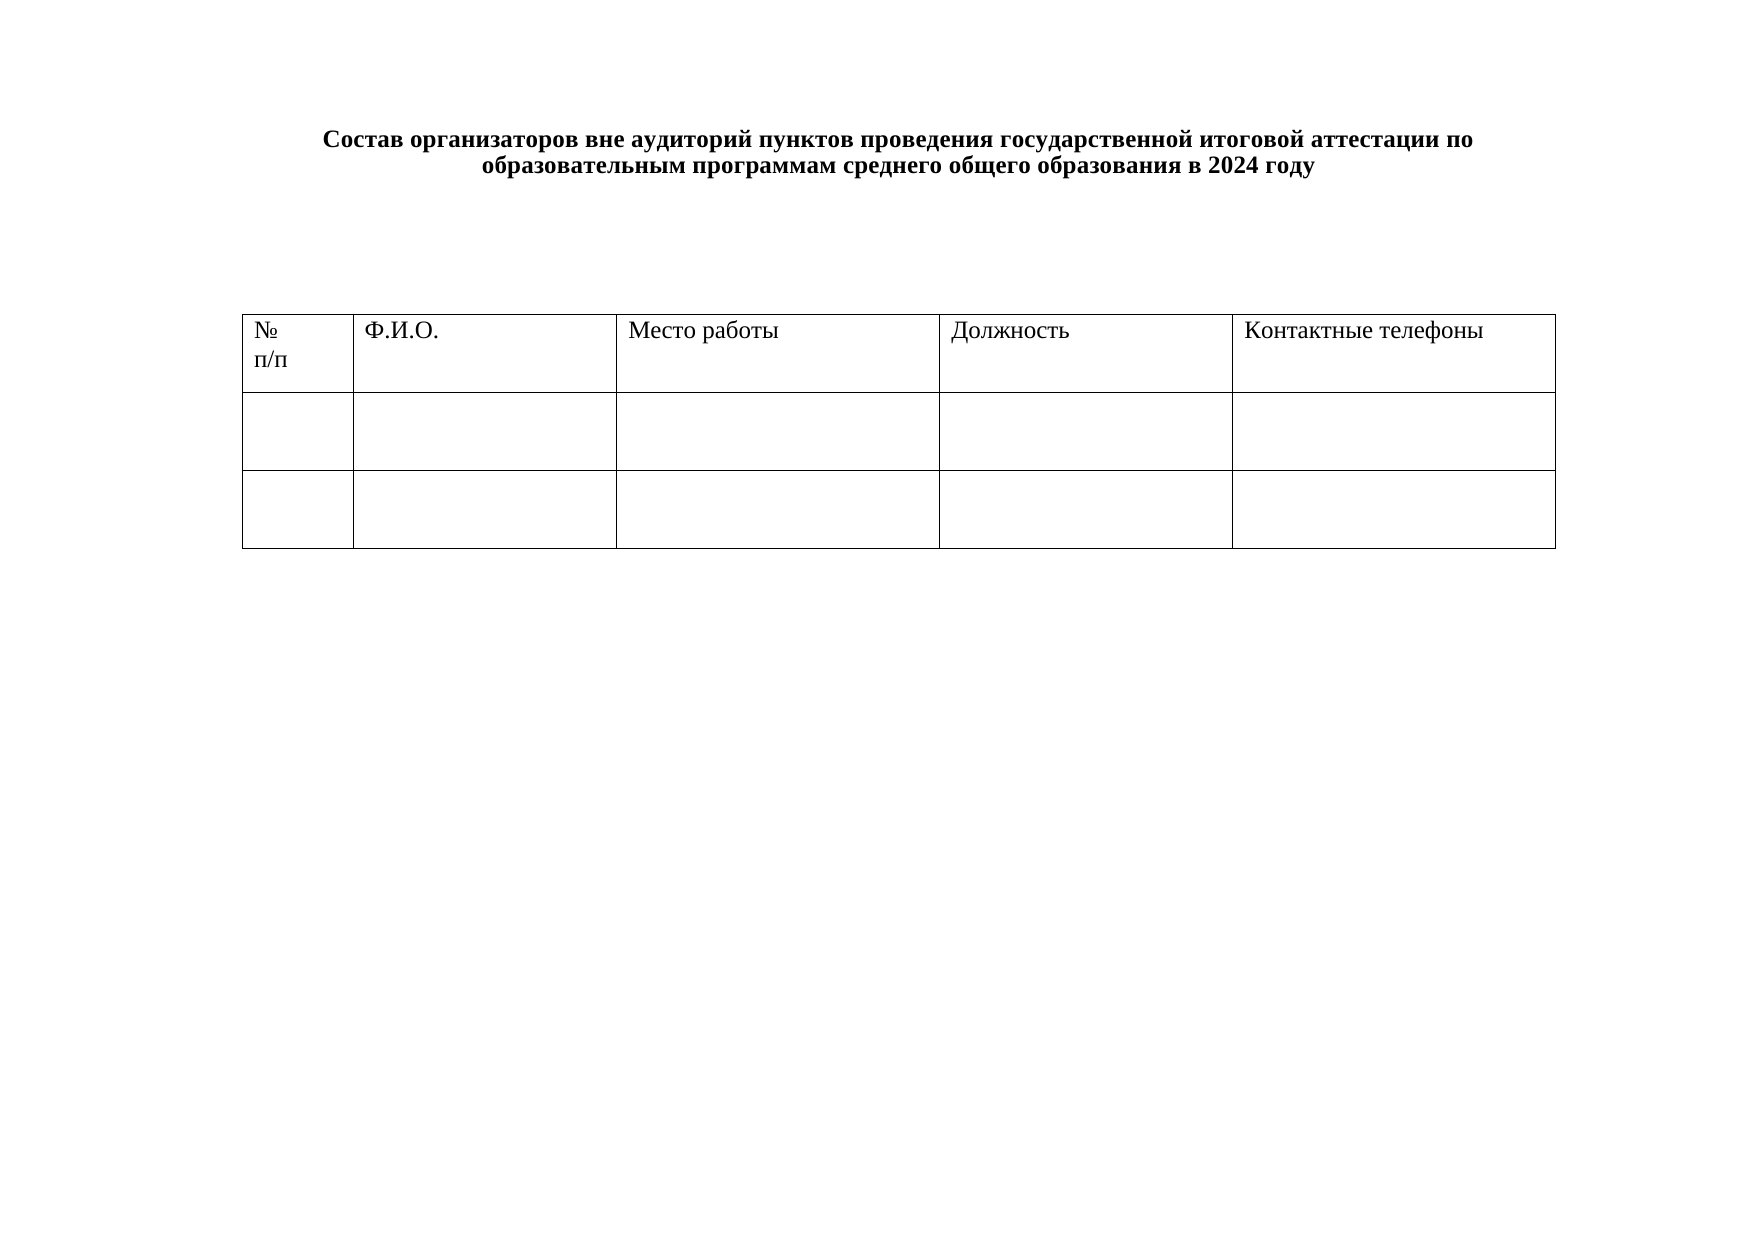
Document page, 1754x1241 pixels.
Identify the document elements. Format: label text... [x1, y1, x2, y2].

table_header Место работы [617, 315, 939, 392]
table_header Ф.И.О. [354, 315, 616, 392]
table_header Контактные телефоны [1233, 315, 1555, 392]
table_cell [617, 471, 939, 547]
table_cell [1233, 393, 1555, 469]
table_cell [243, 471, 353, 547]
text Состав организаторов вне аудиторий пунктов проведения государственной итоговой аттестации по образовательным программам среднего общего образования в 2024 году [118, 127, 1680, 179]
table_cell [617, 393, 939, 469]
table_cell [940, 393, 1232, 469]
table_cell [243, 393, 353, 469]
table_cell [1233, 471, 1555, 547]
table_cell [354, 393, 616, 469]
table_cell [940, 471, 1232, 547]
table_header Должность [940, 315, 1232, 392]
table_header № п/п [243, 315, 353, 392]
table_cell [354, 471, 616, 547]
